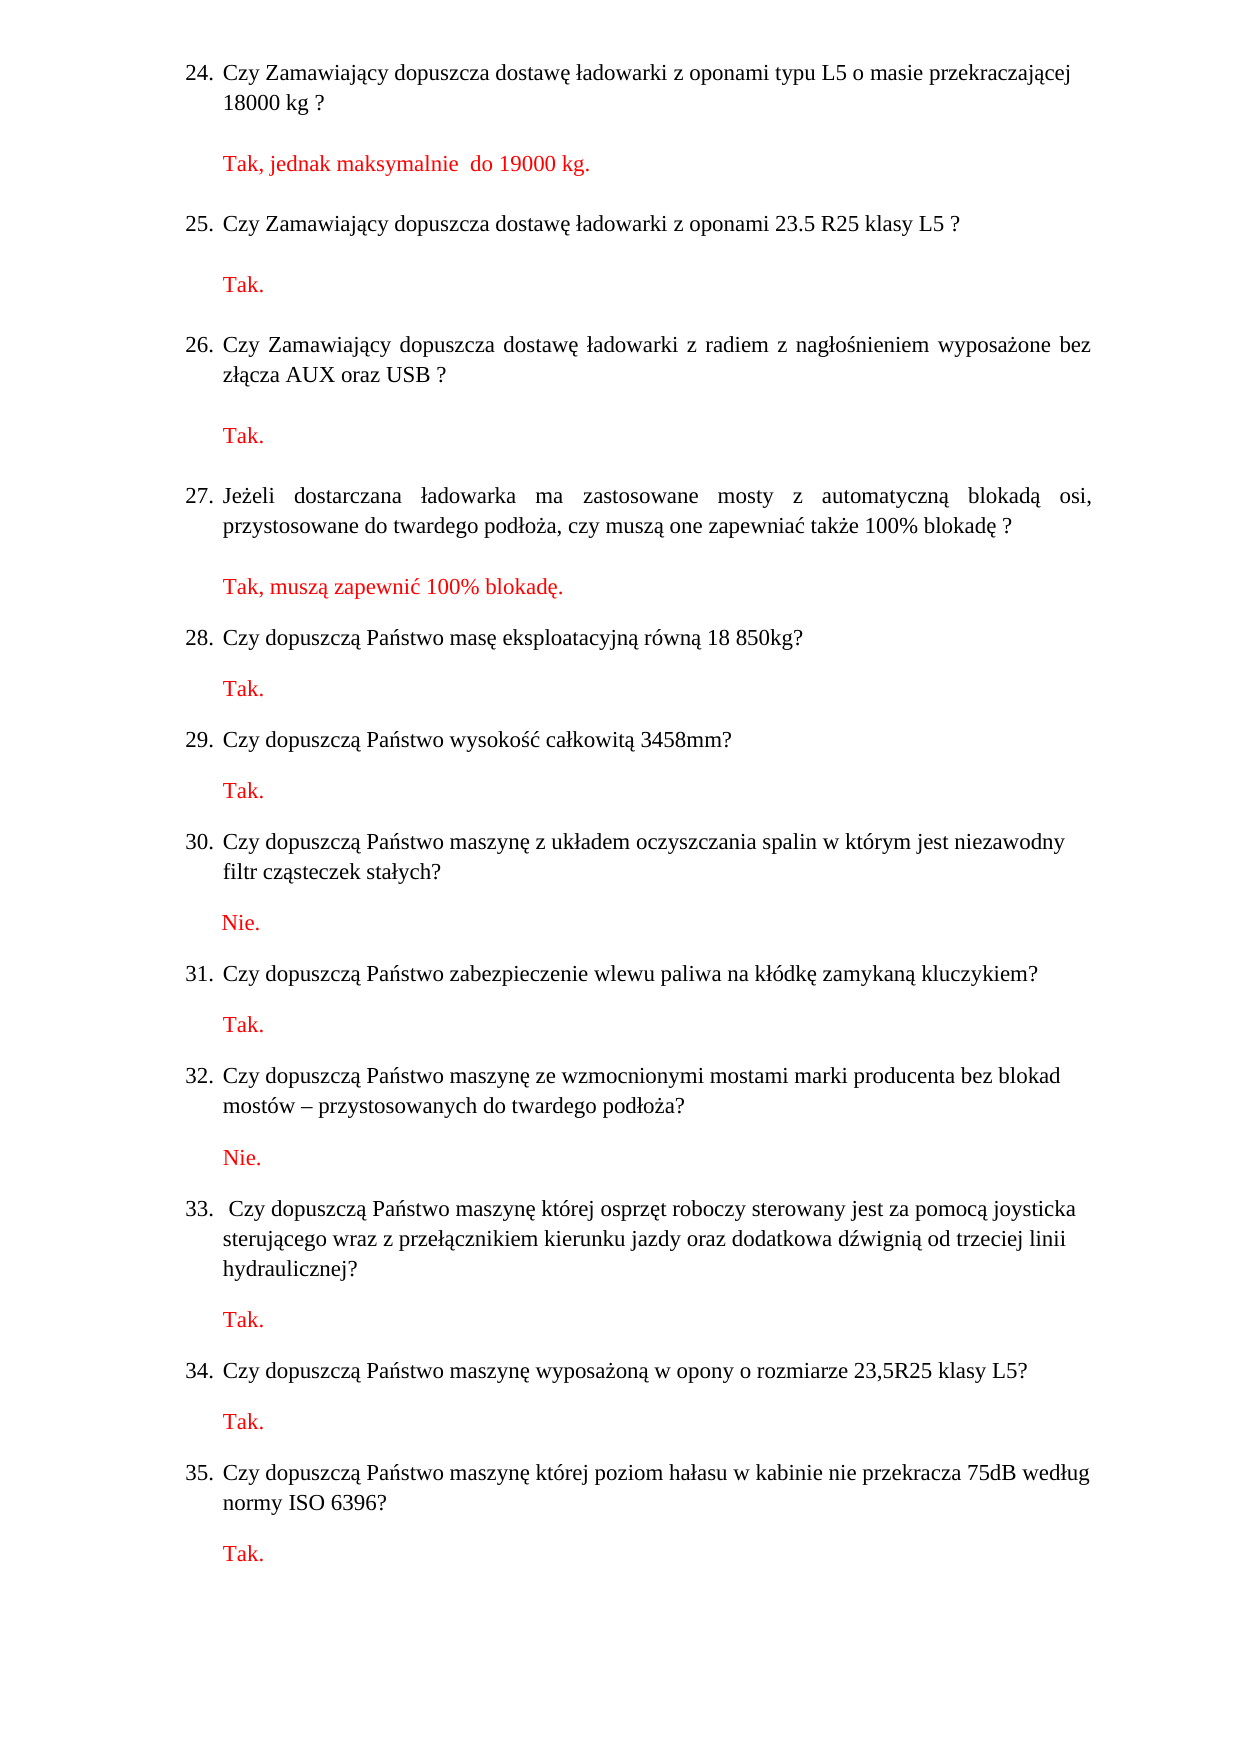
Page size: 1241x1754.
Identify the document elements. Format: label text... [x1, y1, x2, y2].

text Tak. [223, 1408, 1093, 1434]
list Czy dopuszczą Państwo masę eksploatacyjną równą 18 850kg? [185, 624, 1093, 650]
list Czy Zamawiający dopuszcza dostawę ładowarki z oponami 23.5 R25 klasy L5 ? [185, 210, 1093, 237]
text Tak. [223, 777, 1093, 803]
text Nie. [223, 1143, 1093, 1170]
text Tak. [223, 1540, 1093, 1567]
list Czy Zamawiający dopuszcza dostawę ładowarki z oponami typu L5 o masie przekraczającej 18000 kg ? [185, 59, 1093, 116]
list Czy dopuszczą Państwo zabezpieczenie wlewu paliwa na kłódkę zamykaną kluczykiem? [185, 960, 1093, 987]
list Tak, muszą zapewnić 100% blokadę. [223, 573, 1093, 599]
text Tak. [223, 1306, 1093, 1332]
list Czy dopuszczą Państwo maszynę z układem oczyszczania spalin w którym jest niezawodny filtr cząsteczek stałych? [185, 828, 1093, 884]
text Tak. [223, 675, 1093, 701]
text Nie. [221, 909, 1093, 936]
list Tak, jednak maksymalnie do 19000 kg. [223, 150, 1093, 176]
list Czy dopuszczą Państwo maszynę ze wzmocnionymi mostami marki producenta bez blokad mostów – przystosowanych do twardego podłoża? [185, 1062, 1093, 1119]
list Czy dopuszczą Państwo maszynę której poziom hałasu w kabinie nie przekracza 75dB według normy ISO 6396? [185, 1459, 1093, 1516]
list Czy dopuszczą Państwo wysokość całkowitą 3458mm? [185, 726, 1093, 752]
list Tak. [223, 271, 1093, 297]
list Tak. [223, 422, 1093, 448]
list Jeżeli dostarczana ładowarka ma zastosowane mosty z automatyczną blokadą osi, przystosowane do twardego podłoża, czy muszą one zapewniać także 100% blokadę ? [185, 482, 1093, 539]
list Czy dopuszczą Państwo maszynę której osprzęt roboczy sterowany jest za pomocą joysticka sterującego wraz z przełącznikiem kierunku jazdy oraz dodatkowa dźwignią od trzeciej linii hydraulicznej? [185, 1194, 1093, 1281]
text Tak. [223, 1011, 1093, 1038]
list Czy dopuszczą Państwo maszynę wyposażoną w opony o rozmiarze 23,5R25 klasy L5? [185, 1357, 1093, 1383]
list Czy Zamawiający dopuszcza dostawę ładowarki z radiem z nagłośnieniem wyposażone bez złącza AUX oraz USB ? [185, 331, 1093, 388]
